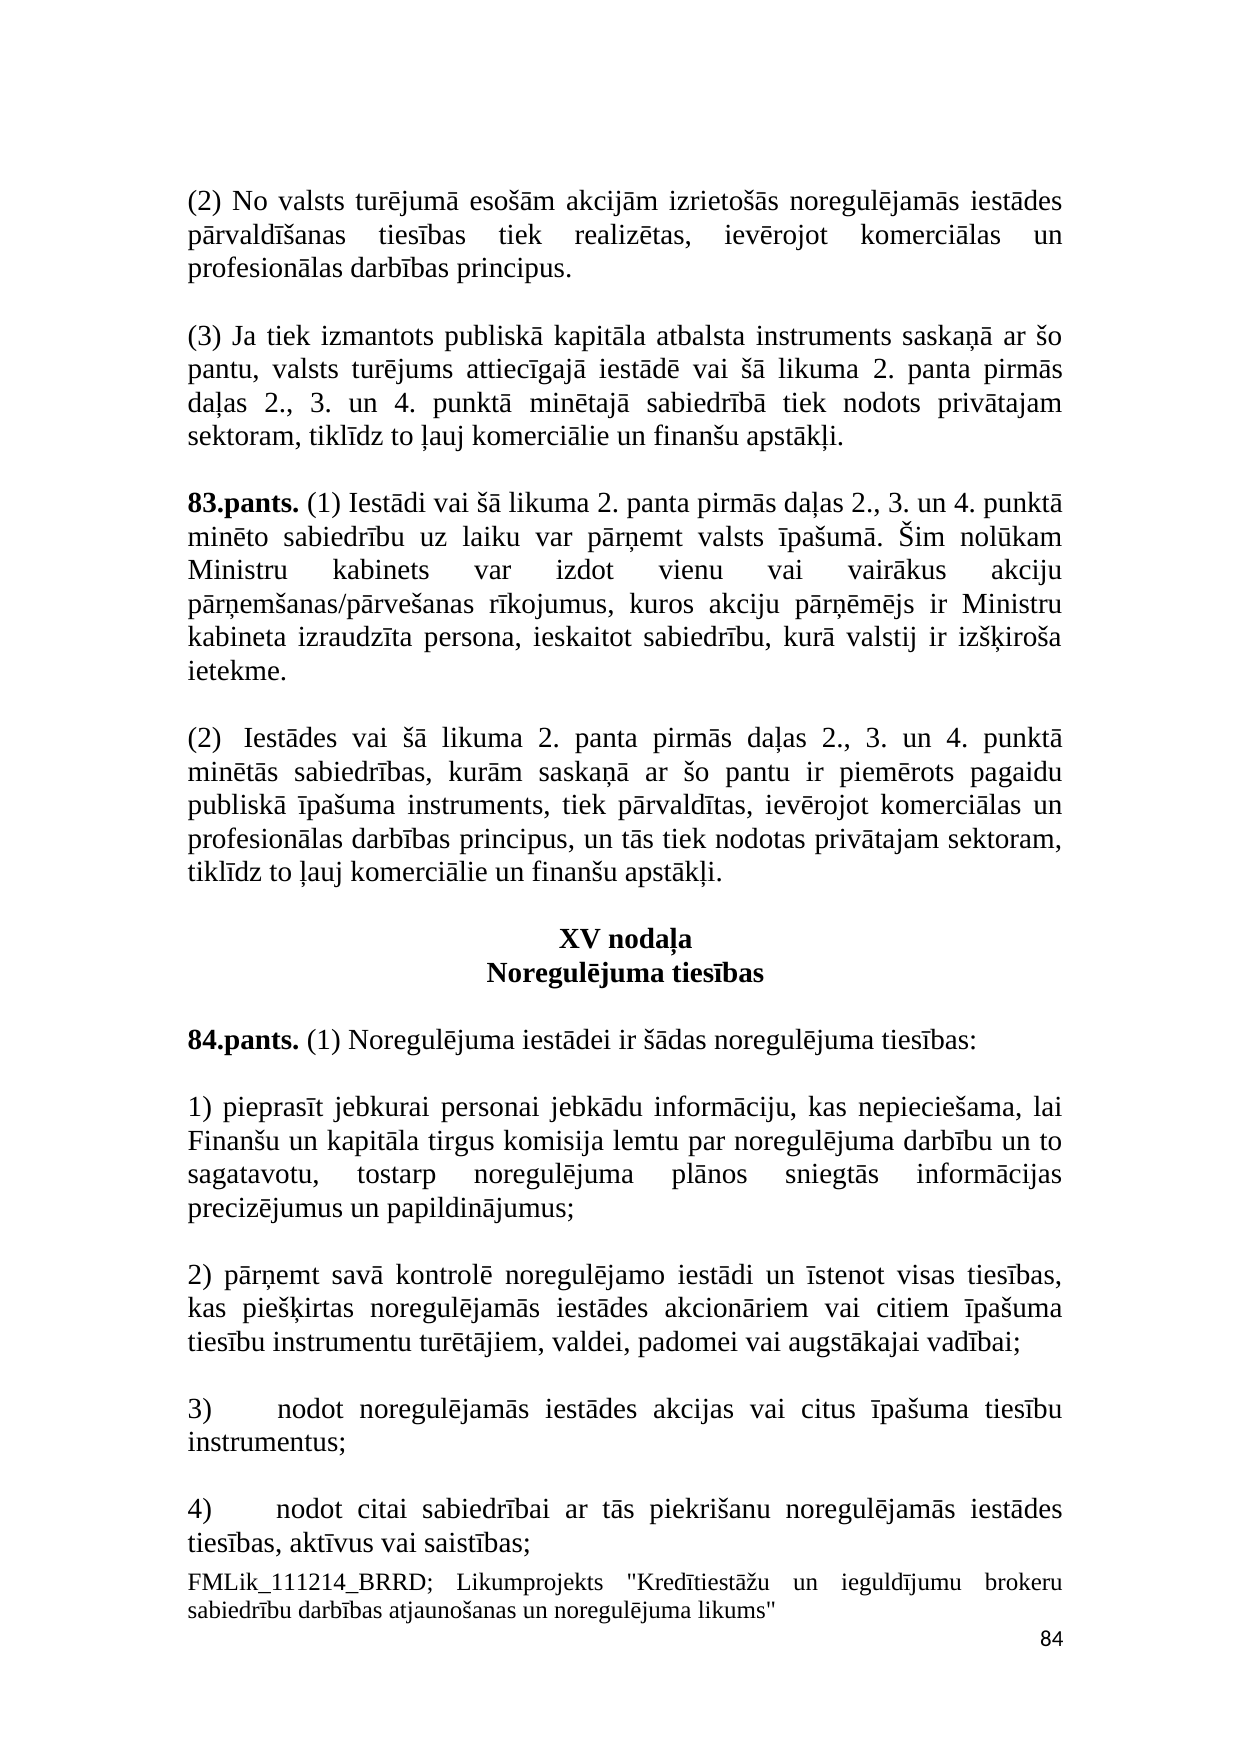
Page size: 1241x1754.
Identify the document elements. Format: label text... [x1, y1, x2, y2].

text (2) No valsts turējumā esošām akcijām izrietošās noregulējamās iestādes pārvaldīšanas tiesības tiek realizētas, ievērojot komerciālas un profesionālas darbības principus. [187, 183, 1063, 284]
text 4) nodot citai sabiedrībai ar tās piekrišanu noregulējamās iestādes tiesības, aktīvus vai saistības; [187, 1492, 1063, 1559]
text (2) Iestādes vai šā likuma 2. panta pirmās daļas 2., 3. un 4. punktā minētās sabiedrības, kurām saskaņā ar šo pantu ir piemērots pagaidu publiskā īpašuma instruments, tiek pārvaldītas, ievērojot komerciālas un profesionālas darbības principus, un tās tiek nodotas privātajam sektoram, tiklīdz to ļauj komerciālie un finanšu apstākļi. [187, 720, 1063, 888]
text XV nodaļa [187, 921, 1063, 955]
list 1) pieprasīt jebkurai personai jebkādu informāciju, kas nepieciešama, lai Finanšu un kapitāla tirgus komisija lemtu par noregulējuma darbību un to sagatavotu, tostarp noregulējuma plānos sniegtās informācijas precizējumus un papildinājumus; [187, 1089, 1063, 1223]
text 2) pārņemt savā kontrolē noregulējamo iestādi un īstenot visas tiesības, kas piešķirtas noregulējamās iestādes akcionāriem vai citiem īpašuma tiesību instrumentu turētājiem, valdei, padomei vai augstākajai vadībai; [187, 1257, 1063, 1357]
text 84.pants. (1) Noregulējuma iestādei ir šādas noregulējuma tiesības: [187, 1022, 1063, 1056]
text Noregulējuma tiesības [187, 955, 1063, 988]
text 83.pants. (1) Iestādi vai šā likuma 2. panta pirmās daļas 2., 3. un 4. punktā minēto sabiedrību uz laiku var pārņemt valsts īpašumā. Šim nolūkam Ministru kabinets var izdot vienu vai vairākus akciju pārņemšanas/pārvešanas rīkojumus, kuros akciju pārņēmējs ir Ministru kabineta izraudzīta persona, ieskaitot sabiedrību, kurā valstij ir izšķiroša ietekme. [187, 485, 1063, 687]
text (3) Ja tiek izmantots publiskā kapitāla atbalsta instruments saskaņā ar šo pantu, valsts turējums attiecīgajā iestādē vai šā likuma 2. panta pirmās daļas 2., 3. un 4. punktā minētajā sabiedrībā tiek nodots privātajam sektoram, tiklīdz to ļauj komerciālie un finanšu apstākļi. [187, 318, 1063, 452]
text 3) nodot noregulējamās iestādes akcijas vai citus īpašuma tiesību instrumentus; [187, 1391, 1063, 1458]
